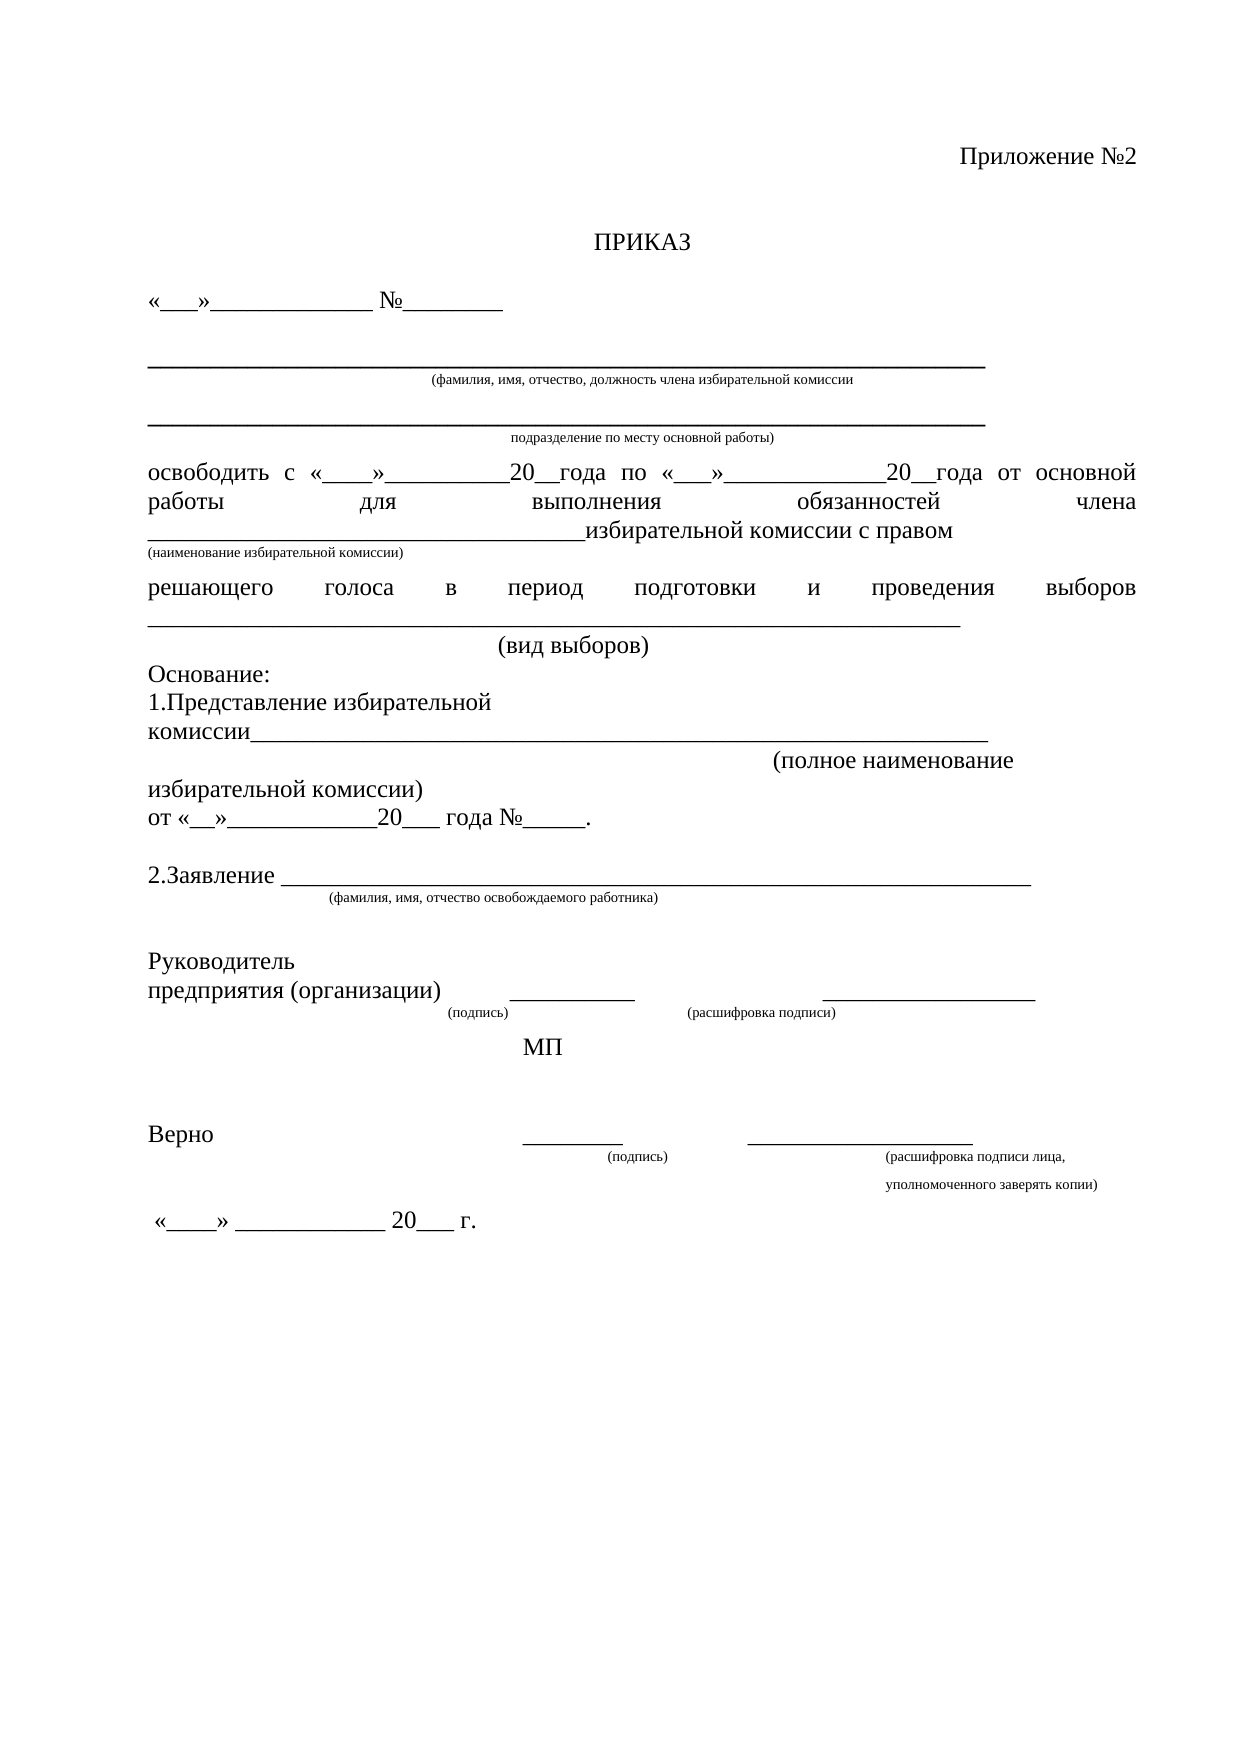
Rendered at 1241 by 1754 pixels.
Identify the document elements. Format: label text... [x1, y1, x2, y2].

text ___________________________________________________________________ [148, 342, 1137, 371]
text (подпись) (расшифровка подписи лица, уполномоченного заверять копии) [607, 1147, 1137, 1205]
text освободить с «____»__________20__года по «___»_____________20__года от основной работы для выполнения обязанностей члена ___________________________________избирательной комиссии с правом [148, 457, 1137, 544]
text от «__»____________20___ года №_____. [148, 802, 1137, 831]
text 1.Представление избирательной комиссии___________________________________________________________ [148, 687, 1137, 745]
text Основание: [148, 659, 1137, 687]
text Верно ________ __________________ [148, 1119, 1137, 1147]
text МП [148, 1032, 1137, 1061]
text (фамилия, имя, отчество освобождаемого работника) [148, 889, 1137, 917]
text (полное наименование избирательной комиссии) [148, 745, 1137, 802]
text предприятия (организации) __________ _________________ (подпись) (расшифровка подписи) [148, 975, 1137, 1032]
text ___________________________________________________________________ [148, 400, 1137, 429]
text «____» ____________ 20___ г. [148, 1205, 1137, 1234]
text 2.Заявление ____________________________________________________________ [148, 860, 1137, 889]
text (наименование избирательной комиссии) [148, 544, 1137, 572]
text «___»_____________ №________ [148, 285, 1137, 314]
text (фамилия, имя, отчество, должность члена избирательной комиссии [148, 371, 1137, 400]
text (вид выборов) [148, 630, 1137, 659]
text решающего голоса в период подготовки и проведения выборов _________________________________________________________________ [148, 572, 1137, 630]
text Приложение №2 [148, 141, 1137, 170]
text подразделение по месту основной работы) [148, 429, 1137, 457]
text Руководитель [148, 946, 1137, 975]
text ПРИКАЗ [148, 227, 1137, 256]
